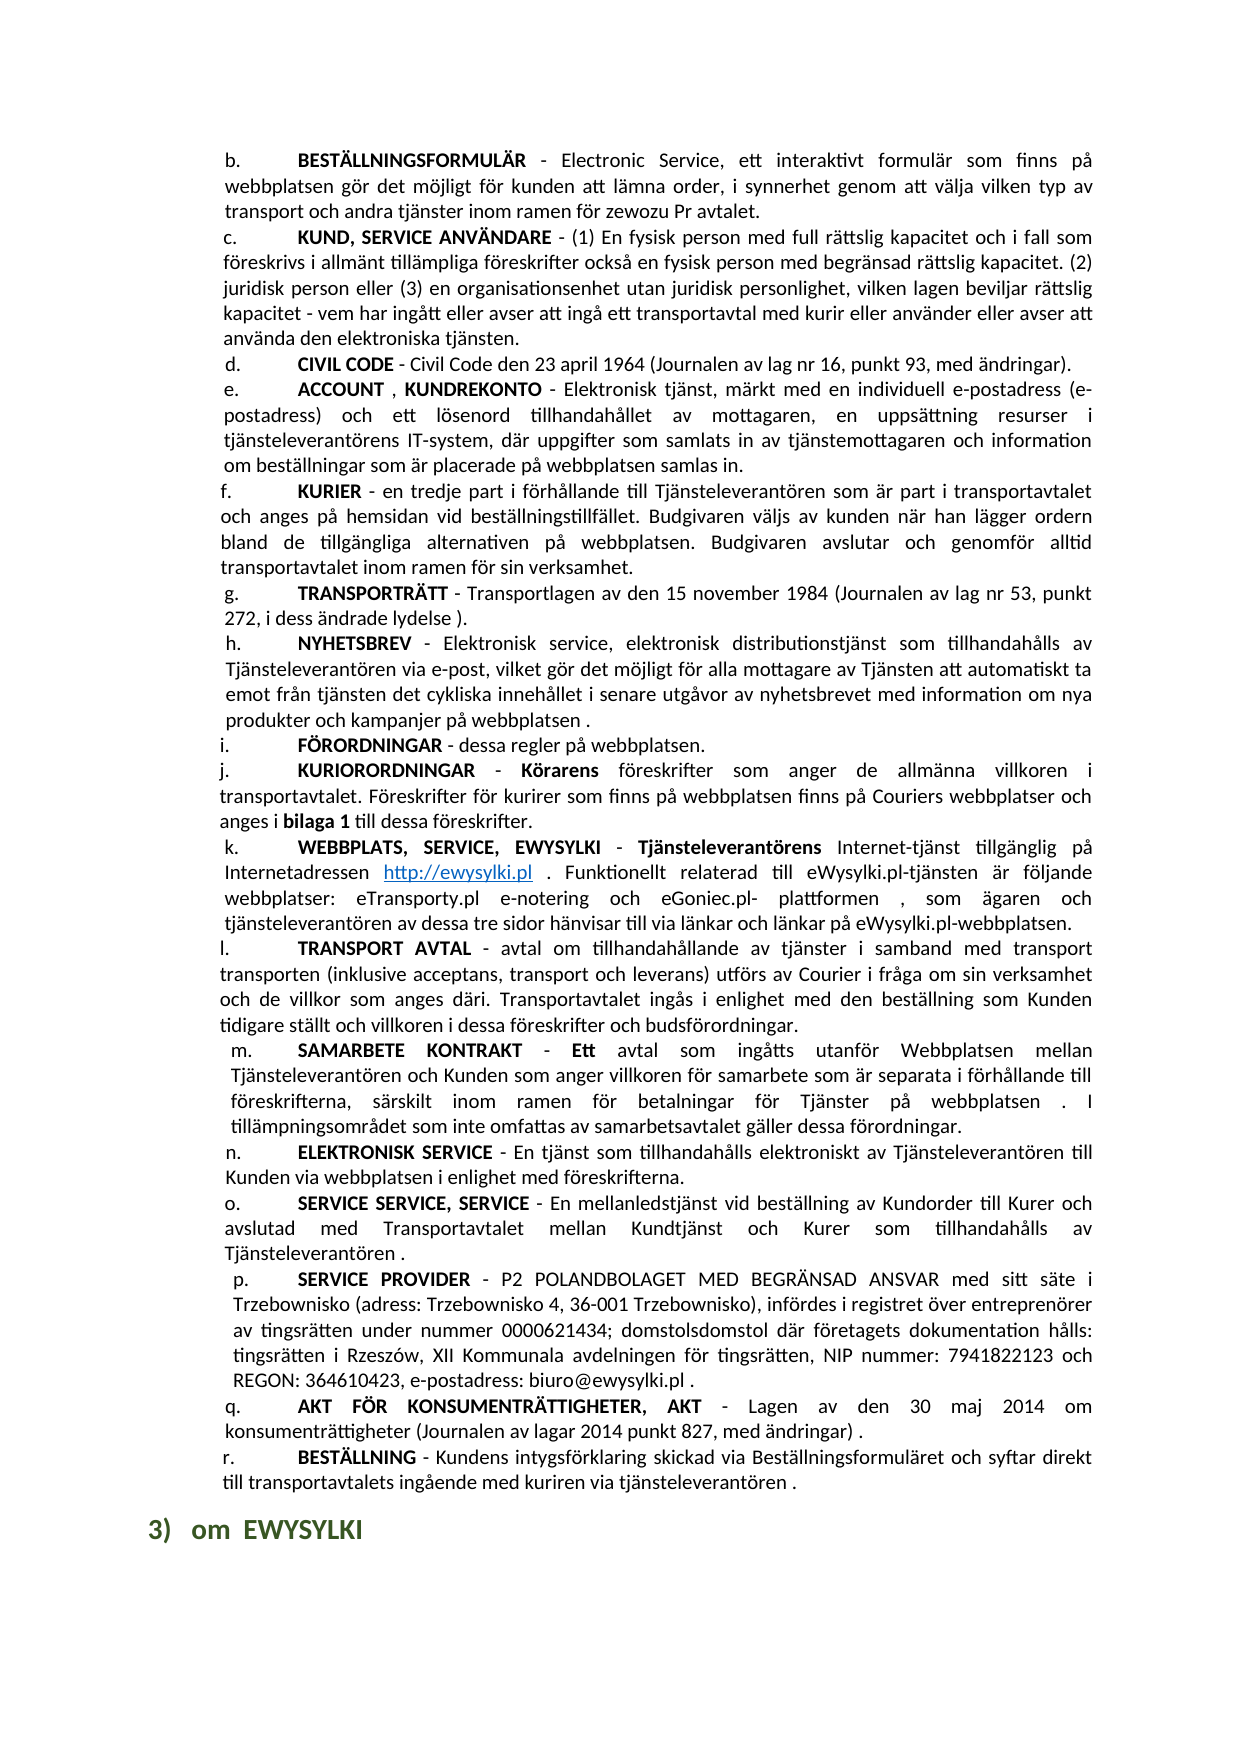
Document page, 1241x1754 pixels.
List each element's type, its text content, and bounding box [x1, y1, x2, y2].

list TRANSPORT AVTAL - avtal om tillhandahållande av tjänster i samband med transport transporten (inklusive acceptans, transport och leverans) utförs av Courier i fråga om sin verksamhet och de villkor som anges däri. Transportavtalet ingås i enlighet med den beställning som Kunden tidigare ställt och villkoren i dessa föreskrifter och budsförordningar. [219, 936, 1093, 1037]
list SAMARBETE KONTRAKT - Ett avtal som ingåtts utanför Webbplatsen mellan Tjänsteleverantören och Kunden som anger villkoren för samarbete som är separata i förhållande till föreskrifterna, särskilt inom ramen för betalningar för Tjänster på webbplatsen . I tillämpningsområdet som inte omfattas av samarbetsavtalet gäller dessa förordningar. [231, 1037, 1093, 1139]
list KUND, SERVICE ANVÄNDARE - (1) En fysisk person med full rättslig kapacitet och i fall som föreskrivs i allmänt tillämpliga föreskrifter också en fysisk person med begränsad rättslig kapacitet. (2) juridisk person eller (3) en organisationsenhet utan juridisk personlighet, vilken lagen beviljar rättslig kapacitet - vem har ingått eller avser att ingå ett transportavtal med kurir eller använder eller avser att använda den elektroniska tjänsten. [223, 224, 1093, 351]
list TRANSPORTRÄTT - Transportlagen av den 15 november 1984 (Journalen av lag nr 53, punkt 272, i dess ändrade lydelse ). [224, 580, 1093, 631]
list ACCOUNT , KUNDREKONTO - Elektronisk tjänst, märkt med en individuell e-postadress (e-postadress) och ett lösenord tillhandahållet av mottagaren, en uppsättning resurser i tjänsteleverantörens IT-system, där uppgifter som samlats in av tjänstemottagaren och information om beställningar som är placerade på webbplatsen samlas in. [223, 376, 1093, 478]
list SERVICE SERVICE, SERVICE - En mellanledstjänst vid beställning av Kundorder till Kurer och avslutad med Transportavtalet mellan Kundtjänst och Kurer som tillhandahålls av Tjänsteleverantören . [224, 1190, 1093, 1266]
list ELEKTRONISK SERVICE - En tjänst som tillhandahålls elektroniskt av Tjänsteleverantören till Kunden via webbplatsen i enlighet med föreskrifterna. [225, 1139, 1093, 1190]
list FÖRORDNINGAR - dessa regler på webbplatsen. [219, 732, 1093, 758]
list SERVICE PROVIDER - P2 POLANDBOLAGET MED BEGRÄNSAD ANSVAR med sitt säte i Trzebownisko (adress: Trzebownisko 4, 36-001 Trzebownisko), infördes i registret över entreprenörer av tingsrätten under nummer 0000621434; domstolsdomstol där företagets dokumentation hålls: tingsrätten i Rzeszów, XII Kommunala avdelningen för tingsrätten, NIP nummer: 7941822123 och REGON: 364610423, e-postadress: biuro@ewysylki.pl . [233, 1266, 1093, 1393]
list BESTÄLLNINGSFORMULÄR - Electronic Service, ett interaktivt formulär som finns på webbplatsen gör det möjligt för kunden att lämna order, i synnerhet genom att välja vilken typ av transport och andra tjänster inom ramen för zewozu Pr avtalet. [224, 148, 1093, 224]
list KURIORORDNINGAR - Körarens föreskrifter som anger de allmänna villkoren i transportavtalet. Föreskrifter för kurirer som finns på webbplatsen finns på Couriers webbplatser och anges i bilaga 1 till dessa föreskrifter. [219, 758, 1093, 834]
list KURIER - en tredje part i förhållande till Tjänsteleverantören som är part i transportavtalet och anges på hemsidan vid beställningstillfället. Budgivaren väljs av kunden när han lägger ordern bland de tillgängliga alternativen på webbplatsen. Budgivaren avslutar och genomför alltid transportavtalet inom ramen för sin verksamhet. [220, 478, 1093, 580]
list BESTÄLLNING - Kundens intygsförklaring skickad via Beställningsformuläret och syftar direkt till transportavtalets ingående med kuriren via tjänsteleverantören . [222, 1444, 1093, 1495]
list NYHETSBREV - Elektronisk service, elektronisk distributionstjänst som tillhandahålls av Tjänsteleverantören via e-post, vilket gör det möjligt för alla mottagare av Tjänsten att automatiskt ta emot från tjänsten det cykliska innehållet i senare utgåvor av nyhetsbrevet med information om nya produkter och kampanjer på webbplatsen . [225, 631, 1093, 732]
list CIVIL CODE - Civil Code den 23 april 1964 (Journalen av lag nr 16, punkt 93, med ändringar). [225, 351, 1093, 376]
list WEBBPLATS, SERVICE, EWYSYLKI - Tjänsteleverantörens Internet-tjänst tillgänglig på Internetadressen http://ewysylki.pl . Funktionellt relaterad till eWysylki.pl-tjänsten är följande webbplatser: eTransporty.pl e-notering och eGoniec.pl- plattformen , som ägaren och tjänsteleverantören av dessa tre sidor hänvisar till via länkar och länkar på eWysylki.pl-webbplatsen. [224, 834, 1093, 936]
list AKT FÖR KONSUMENTRÄTTIGHETER, AKT - Lagen av den 30 maj 2014 om konsumenträttigheter (Journalen av lagar 2014 punkt 827, med ändringar) . [225, 1393, 1093, 1444]
text 3) om EWYSYLKI [148, 1511, 1093, 1547]
